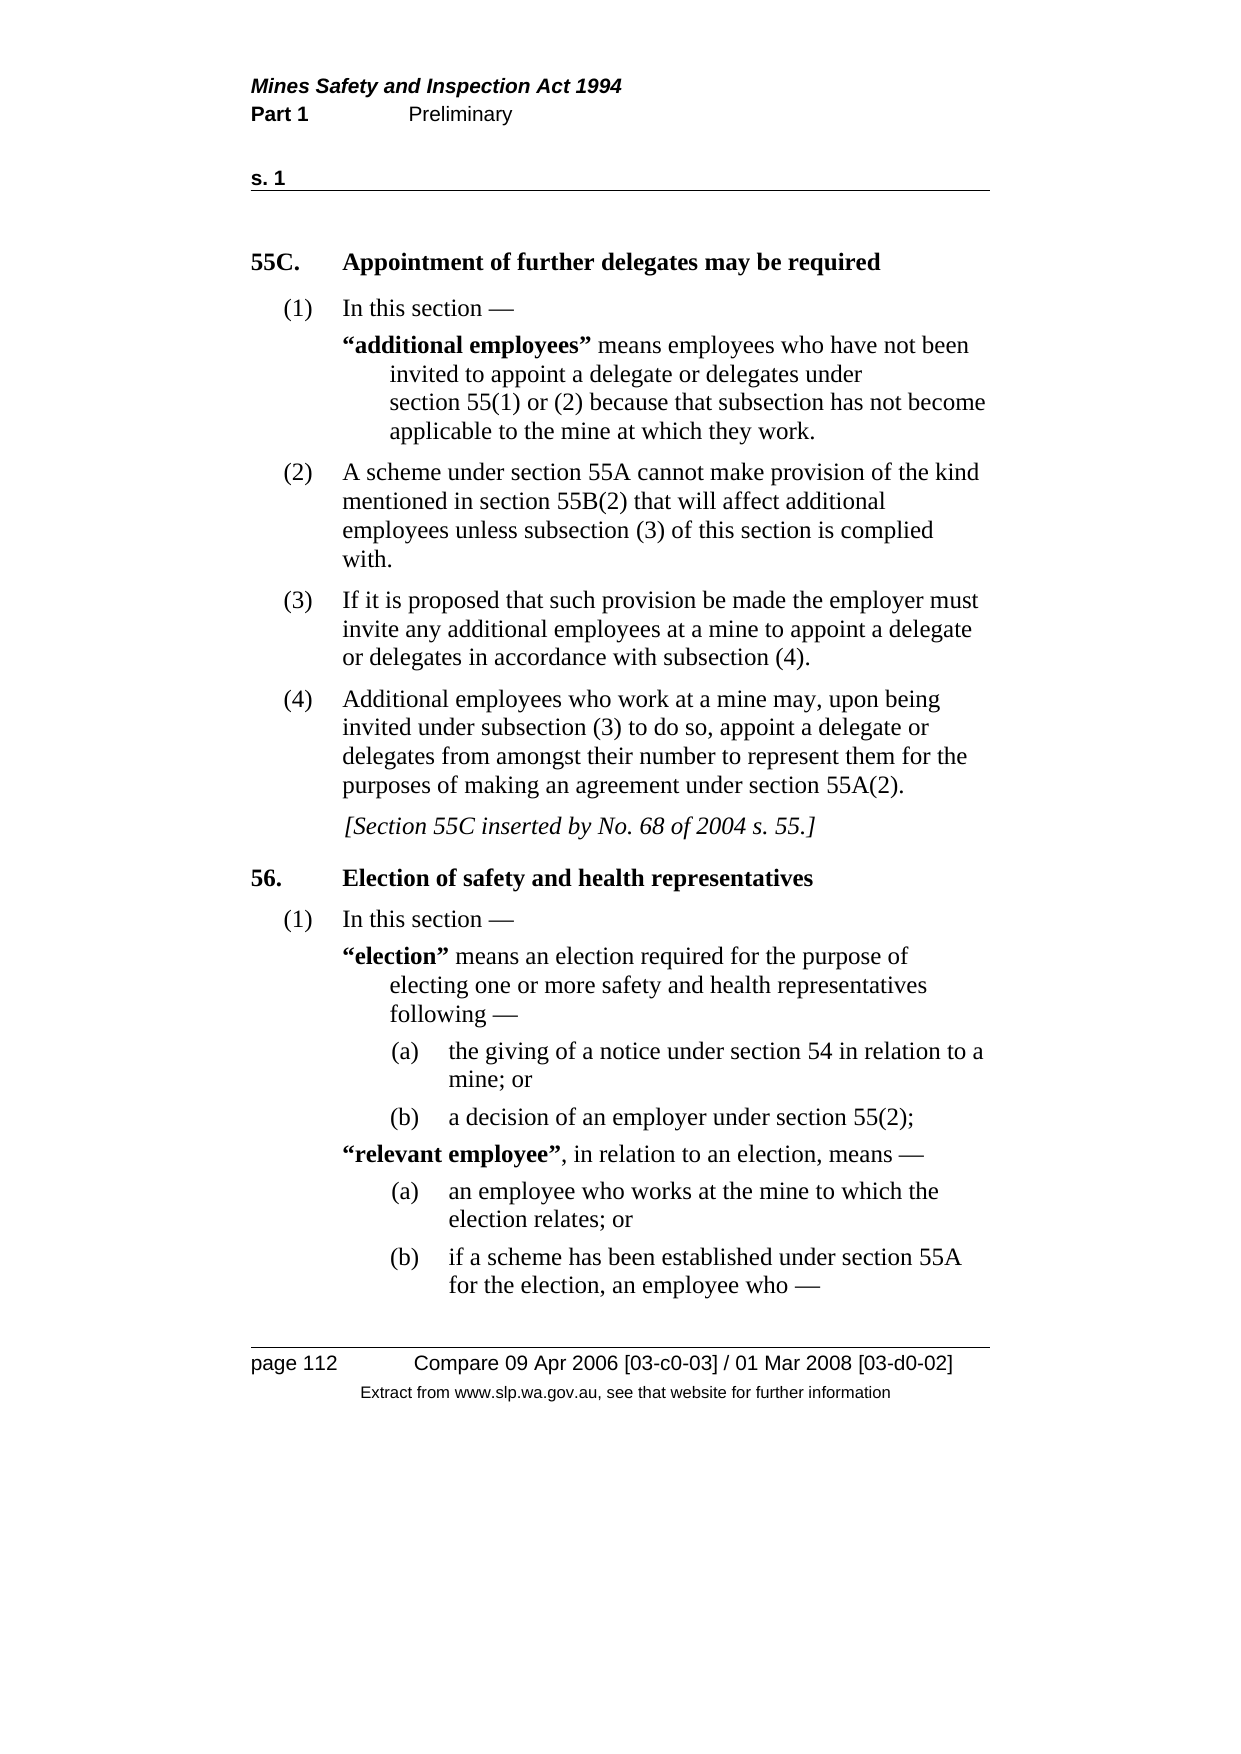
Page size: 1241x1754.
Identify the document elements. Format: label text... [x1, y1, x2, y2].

text (1) In this section — [251, 293, 990, 322]
text (2) A scheme under section 55A cannot make provision of the kind mentioned in section 55B(2) that will affect additional employees unless subsection (3) of this section is complied with. [251, 457, 990, 572]
text (3) If it is proposed that such provision be made the employer must invite any additional employees at a mine to appoint a delegate or delegates in accordance with subsection (4). [251, 585, 990, 671]
text (1) In this section — [251, 904, 990, 933]
text “relevant employee”, in relation to an election, means — [251, 1139, 990, 1167]
text [Section 55C inserted by No. 68 of 2004 s. 55.] [251, 811, 990, 840]
text (b) a decision of an employer under section 55(2); [251, 1102, 990, 1130]
text (b) if a scheme has been established under section 55A for the election, an employee who — [251, 1242, 990, 1299]
text (a) an employee who works at the mine to which the election relates; or [251, 1176, 990, 1233]
text “additional employees” means employees who have not been invited to appoint a delegate or delegates under section 55(1) or (2) because that subsection has not become applicable to the mine at which they work. [251, 330, 990, 445]
text (a) the giving of a notice under section 54 in relation to a mine; or [251, 1036, 990, 1093]
subtitle 55C. Appointment of further delegates may be required [251, 247, 990, 276]
text “election” means an election required for the purpose of electing one or more safety and health representatives following — [251, 941, 990, 1027]
text (4) Additional employees who work at a mine may, upon being invited under subsection (3) to do so, appoint a delegate or delegates from amongst their number to represent them for the purposes of making an agreement under section 55A(2). [251, 684, 990, 799]
subtitle 56. Election of safety and health representatives [251, 863, 990, 892]
